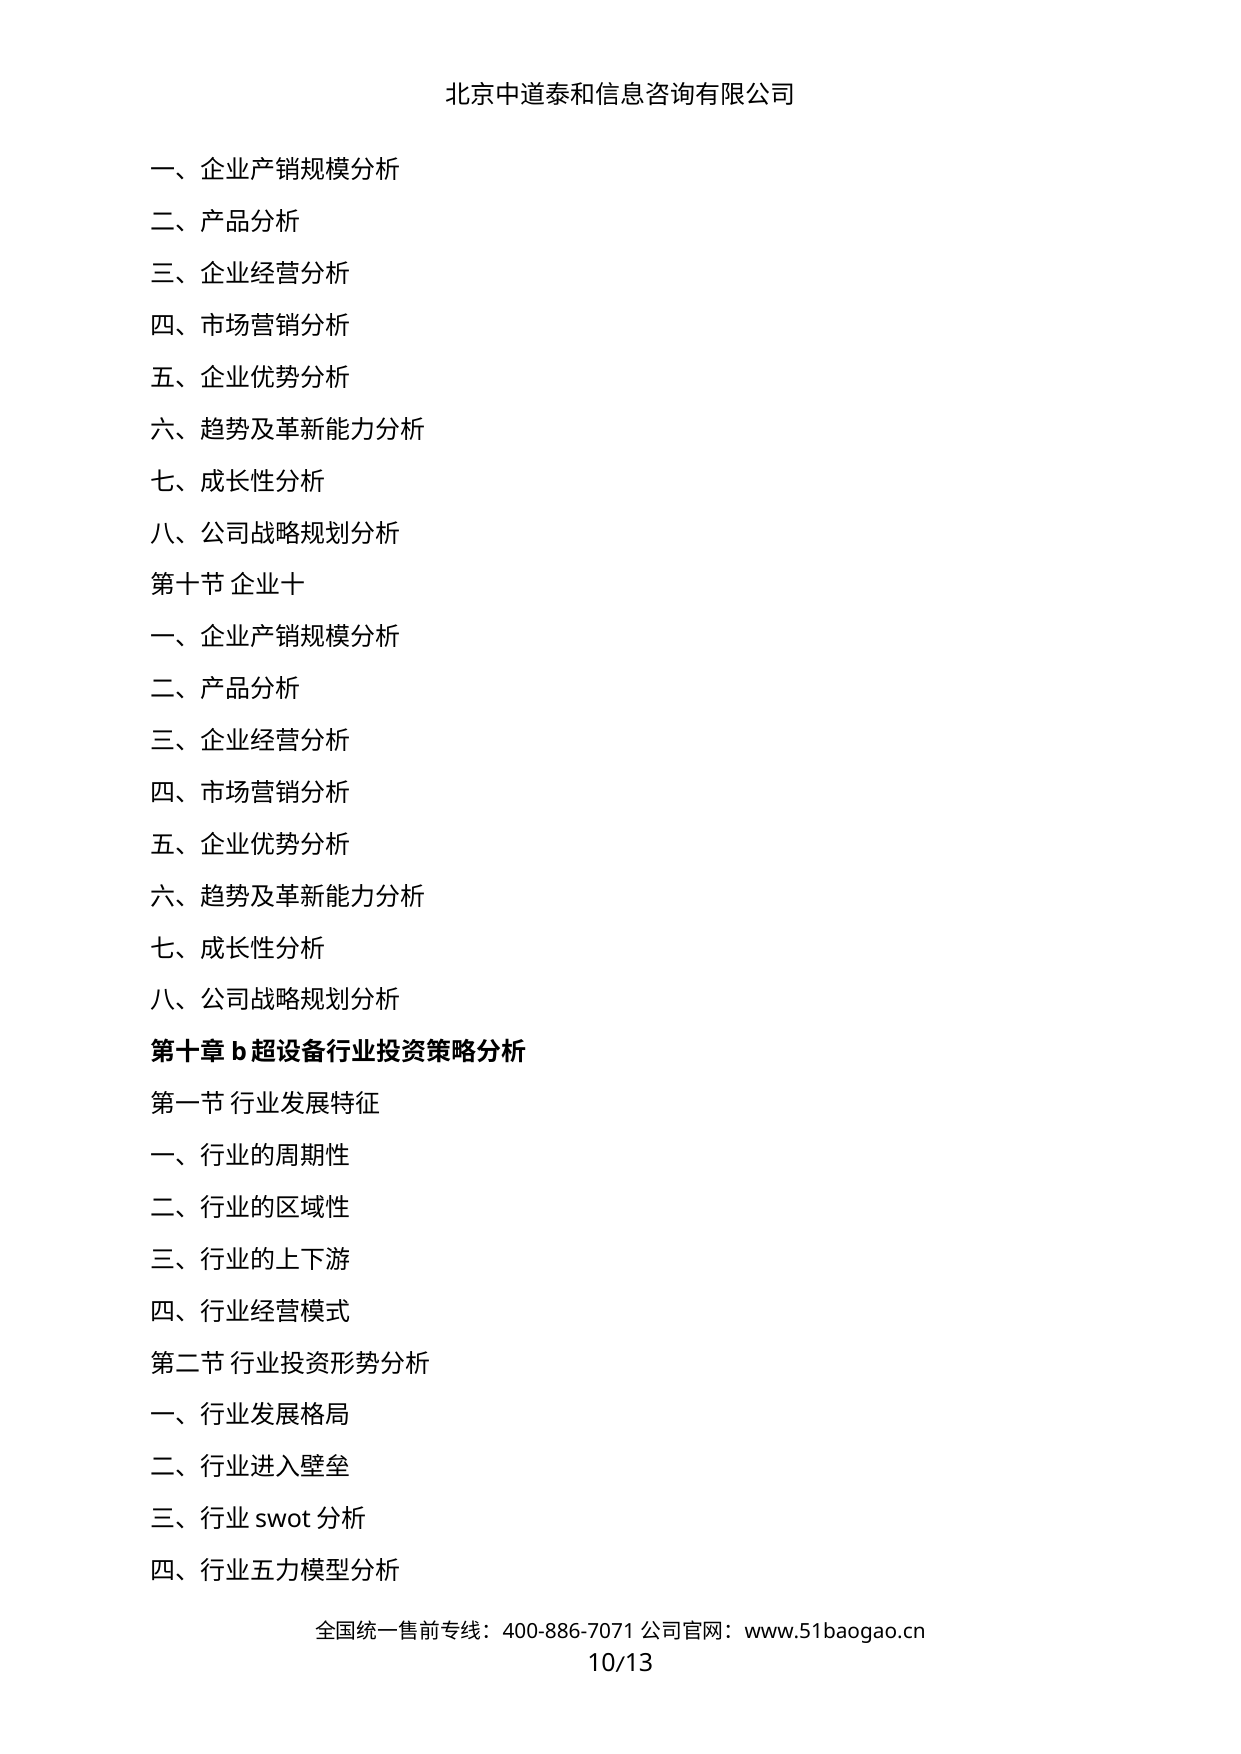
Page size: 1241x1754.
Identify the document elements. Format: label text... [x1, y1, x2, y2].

text 八、公司战略规划分析 [150, 980, 1090, 1016]
text 二、行业的区域性 [150, 1187, 1090, 1224]
text 七、成长性分析 [150, 461, 1090, 497]
text 二、行业进入壁垒 [150, 1447, 1090, 1483]
text 六、趋势及革新能力分析 [150, 409, 1090, 446]
text 一、行业的周期性 [150, 1136, 1090, 1172]
text 一、企业产销规模分析 [150, 150, 1090, 186]
text 四、行业经营模式 [150, 1291, 1090, 1327]
text 六、趋势及革新能力分析 [150, 876, 1090, 912]
text 二、产品分析 [150, 202, 1090, 238]
text 第一节 行业发展特征 [150, 1084, 1090, 1120]
text 第十章 b超设备行业投资策略分析 [150, 1032, 1090, 1068]
text 三、行业swot分析 [150, 1499, 1090, 1535]
text 第十节 企业十 [150, 565, 1090, 601]
text 三、企业经营分析 [150, 721, 1090, 757]
text 一、行业发展格局 [150, 1395, 1090, 1431]
text 四、市场营销分析 [150, 306, 1090, 342]
text 第二节 行业投资形势分析 [150, 1343, 1090, 1379]
text 八、公司战略规划分析 [150, 513, 1090, 549]
text 二、产品分析 [150, 669, 1090, 705]
text 三、企业经营分析 [150, 254, 1090, 290]
text 七、成长性分析 [150, 928, 1090, 964]
text 一、企业产销规模分析 [150, 617, 1090, 653]
text 四、市场营销分析 [150, 772, 1090, 809]
text 五、企业优势分析 [150, 357, 1090, 394]
text 五、企业优势分析 [150, 824, 1090, 861]
text 三、行业的上下游 [150, 1239, 1090, 1276]
text 四、行业五力模型分析 [150, 1551, 1090, 1587]
